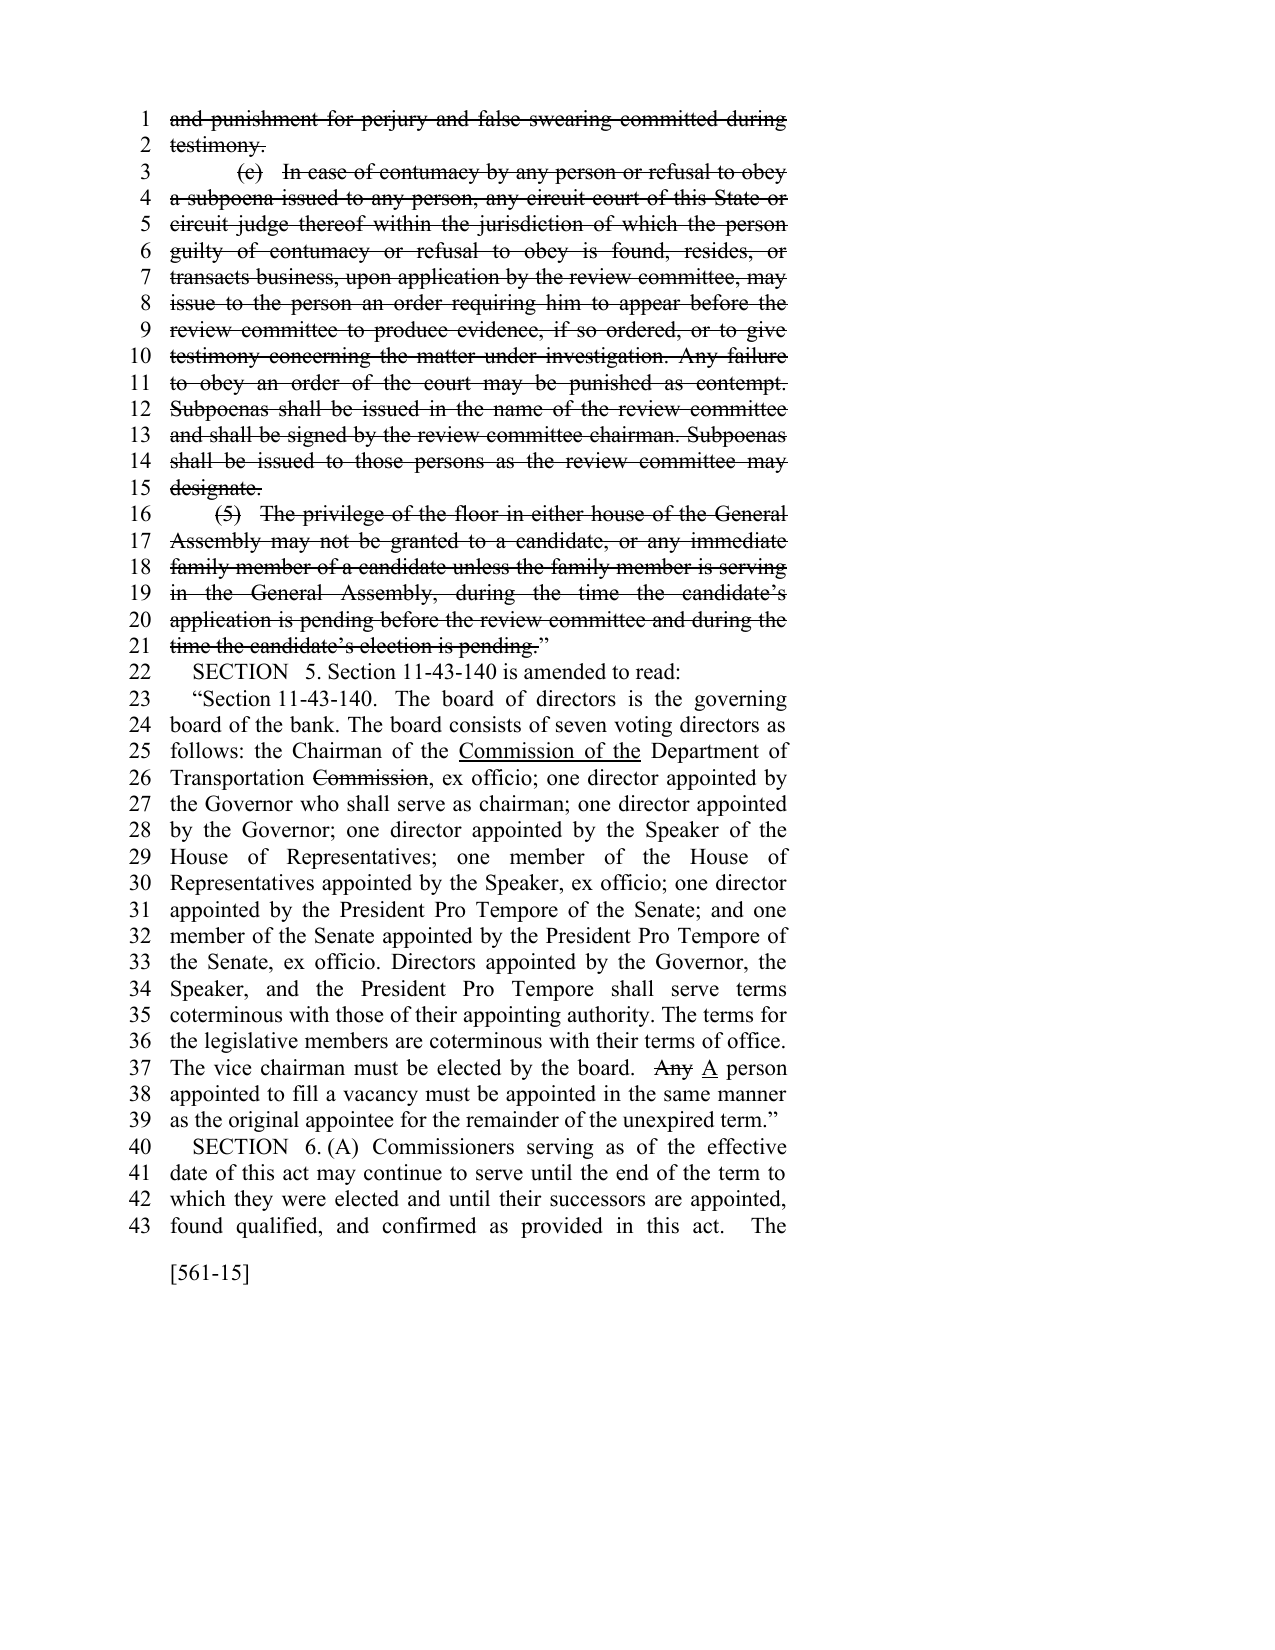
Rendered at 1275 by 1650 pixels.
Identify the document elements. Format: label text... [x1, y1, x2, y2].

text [169, 1133, 787, 1238]
text SECTION 5. Section 11-43-140 is amended to read: [169, 658, 787, 685]
text (5) The privilege of the floor in either house of the General Assembly may not be granted to a candidate, or any immediate family member of a candidate unless the family member is serving in the General Assembly, during the time the candidate’s application is pending before the review committee and during the time the candidate’s election is pending.” [169, 621, 787, 658]
text “Section 11-43-140. The board of directors is the governing board of the bank. The board consists of seven voting directors as follows: the Chairman of the Commission of the Department of Transportation Commission, ex officio; one director appointed by the Governor who shall serve as chairman; one director appointed by the Governor; one director appointed by the Speaker of the House of Representatives; one member of the House of Representatives appointed by the Speaker, ex officio; one director appointed by the President Pro Tempore of the Senate; and one member of the Senate appointed by the President Pro Tempore of the Senate, ex officio. Directors appointed by the Governor, the Speaker, and the President Pro Tempore shall serve terms coterminous with those of their appointing authority. The terms for the legislative members are coterminous with their terms of office. The vice chairman must be elected by the board. Any A person appointed to fill a vacancy must be appointed in the same manner as the original appointee for the remainder of the unexpired term.” [169, 685, 787, 1133]
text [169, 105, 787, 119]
text (5) The privilege of the floor in either house of the General Assembly may not be granted to a candidate, or any immediate family member of a candidate unless the family member is serving in the General Assembly, during the time the candidate’s application is pending before the review committee and during the time the candidate’s election is pending.” [169, 500, 787, 541]
